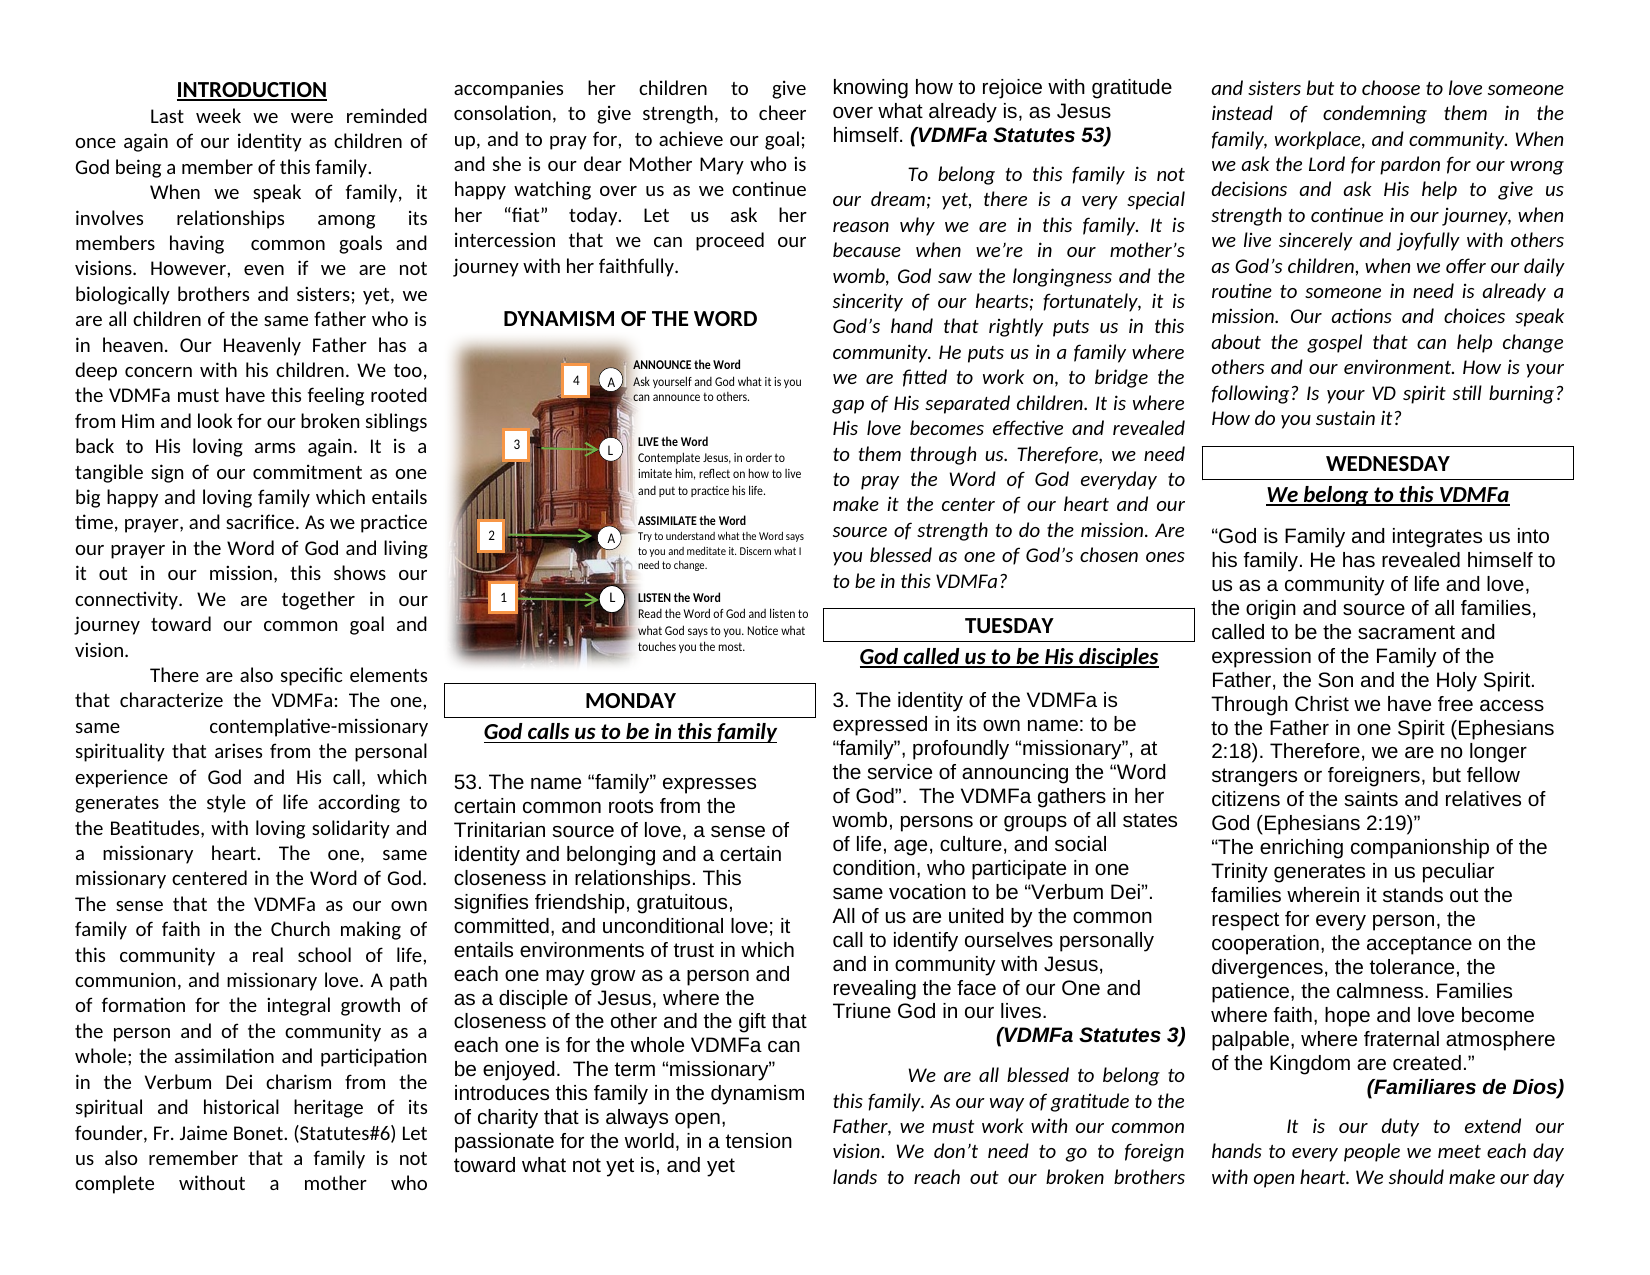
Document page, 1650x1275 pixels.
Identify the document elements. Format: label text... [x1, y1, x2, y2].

picture [472, 360, 616, 644]
text (VDMFa Statutes 3) [832, 1023, 1186, 1047]
text “God is Family and integrates us into his family. He has revealed himself to us as a community of life and love, the origin and source of all families, called to be the sacrament and expression of the Family of the Father, the Son and the Holy Spirit. Through Christ we have free access to the Father in one Spirit (Ephesians 2:18). Therefore, we are no longer strangers or foreigners, but fellow citizens of the saints and relatives of God (Ephesians 2:19)” [1211, 524, 1564, 835]
text We are all blessed to belong to this family. As our way of gratitude to the Father, we must work with our common vision. We don’t need to go to foreign lands to reach out our broken brothers and sisters but to choose to love someone instead of condemning them in the family, workplace, and community. When we ask the Lord for pardon for our wrong decisions and ask His help to give us strength to continue in our journey, when we live sincerely and joyfully with others as God’s children, when we offer our daily routine to someone in need is already a mission. Our actions and choices speak about the gospel that can help change others and our environment. How is your following? Is your VD spirit still burning? How do you sustain it? [832, 1062, 1186, 1189]
text There are also specific elements that characterize the VDMFa: The one, same contemplative-missionary spirituality that arises from the personal experience of God and His call, which generates the style of life according to the Beatitudes, with loving solidarity and a missionary heart. The one, same missionary centered in the Word of God. The sense that the VDMFa as our own family of faith in the Church making of this community a real school of life, communion, and missionary love. A path of formation for the integral growth of the person and of the community as a whole; the assimilation and participation in the Verbum Dei charism from the spiritual and historical heritage of its founder, Fr. Jaime Bonet. (Statutes#6) Let us also remember that a family is not complete without a mother who accompanies her children to give consolation, to give strength, to cheer up, and to pray for, to achieve our goal; and she is our dear Mother Mary who is happy watching over us as we continue her “fiat” today. Let us ask her intercession that we can proceed our journey with her faithfully. [454, 75, 807, 278]
text (Familiares de Dios) [1211, 1075, 1564, 1099]
text To belong to this family is not our dream; yet, there is a very special reason why we are in this family. It is because when we’re in our mother’s womb, God saw the longingness and the sincerity of our hearts; fortunately, it is God’s hand that rightly puts us in this community. He puts us in a family where we are fitted to work on, to bridge the gap of His separated children. It is where His love becomes effective and revealed to them through us. Therefore, we need to pray the Word of God everyday to make it the center of our heart and our source of strength to do the mission. Are you blessed as one of God’s chosen ones to be in this VDMFa? [832, 161, 1186, 593]
text We belong to this VDMFa [1211, 480, 1564, 508]
text When we speak of family, it involves relationships among its members having common goals and visions. However, even if we are not biologically brothers and sisters; yet, we are all children of the same father who is in heaven. Our Heavenly Father has a deep concern with his children. We too, the VDMFa must have this feeling rooted from Him and look for our broken siblings back to His loving arms again. It is a tangible sign of our commitment as one big happy and loving family which entails time, prayer, and sacrifice. As we practice our prayer in the Word of God and living it out in our mission, this shows our connectivity. We are together in our journey toward our common goal and vision. [75, 179, 428, 662]
text God calls us to be in this family [454, 718, 807, 746]
text WEDNESDAY [1203, 447, 1573, 479]
text MONDAY [445, 684, 815, 717]
text Last week we were reminded once again of our identity as children of God being a member of this family. [75, 103, 428, 179]
text There are also specific elements that characterize the VDMFa: The one, same contemplative-missionary spirituality that arises from the personal experience of God and His call, which generates the style of life according to the Beatitudes, with loving solidarity and a missionary heart. The one, same missionary centered in the Word of God. The sense that the VDMFa as our own family of faith in the Church making of this community a real school of life, communion, and missionary love. A path of formation for the integral growth of the person and of the community as a whole; the assimilation and participation in the Verbum Dei charism from the spiritual and historical heritage of its founder, Fr. Jaime Bonet. (Statutes#6) Let us also remember that a family is not complete without a mother who accompanies her children to give consolation, to give strength, to cheer up, and to pray for, to achieve our goal; and she is our dear Mother Mary who is happy watching over us as we continue her “fiat” today. Let us ask her intercession that we can proceed our journey with her faithfully. [75, 662, 428, 1196]
text INTRODUCTION [75, 75, 428, 103]
text “The enriching companionship of the Trinity generates in us peculiar families wherein it stands out the respect for every person, the cooperation, the acceptance on the divergences, the tolerance, the patience, the calmness. Families where faith, hope and love become palpable, where fraternal atmosphere of the Kingdom are created.” [1211, 835, 1564, 1075]
text 3. The identity of the VDMFa is expressed in its own name: to be “family”, profoundly “missionary”, at the service of announcing the “Word of God”. The VDMFa gathers in her womb, persons or groups of all states of life, age, culture, and social condition, who participate in one same vocation to be “Verbum Dei”. All of us are united by the common call to identify ourselves personally and in community with Jesus, revealing the face of our One and Triune God in our lives. [832, 688, 1186, 1023]
text We are all blessed to belong to this family. As our way of gratitude to the Father, we must work with our common vision. We don’t need to go to foreign lands to reach out our broken brothers and sisters but to choose to love someone instead of condemning them in the family, workplace, and community. When we ask the Lord for pardon for our wrong decisions and ask His help to give us strength to continue in our journey, when we live sincerely and joyfully with others as God’s children, when we offer our daily routine to someone in need is already a mission. Our actions and choices speak about the gospel that can help change others and our environment. How is your following? Is your VD spirit still burning? How do you sustain it? [1211, 75, 1564, 431]
text TUESDAY [824, 609, 1194, 641]
text 53. The name “family” expresses certain common roots from the Trinitarian source of love, a sense of identity and belonging and a certain closeness in relationships. This signifies friendship, gratuitous, committed, and unconditional love; it entails environments of trust in which each one may grow as a person and as a disciple of Jesus, where the closeness of the other and the gift that each one is for the whole VDMFa can be enjoyed. The term “missionary” introduces this family in the dynamism of charity that is always open, passionate for the world, in a tension toward what not yet is, and yet knowing how to rejoice with gratitude over what already is, as Jesus himself. (VDMFa Statutes 53) [454, 770, 807, 1177]
text God called us to be His disciples [832, 642, 1186, 670]
text DYNAMISM OF THE WORD [454, 304, 807, 332]
